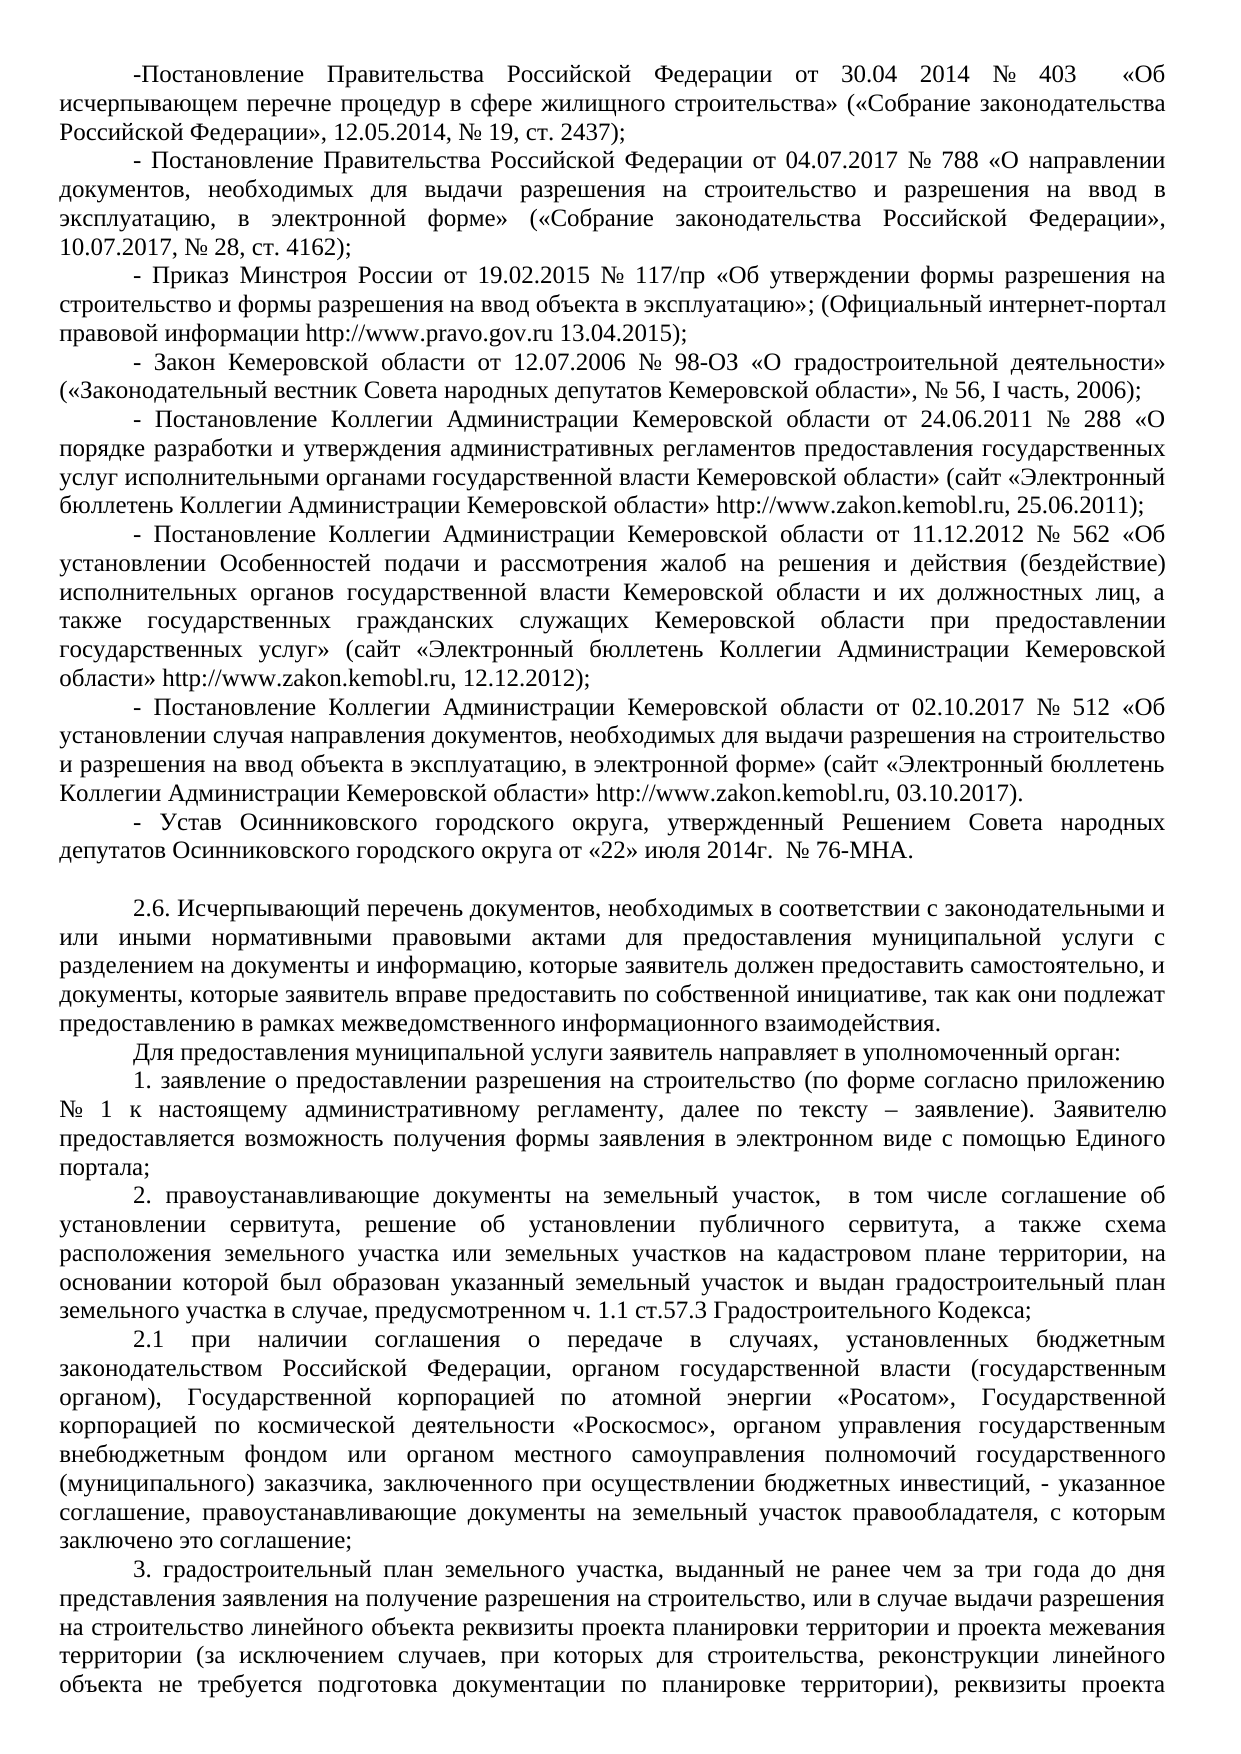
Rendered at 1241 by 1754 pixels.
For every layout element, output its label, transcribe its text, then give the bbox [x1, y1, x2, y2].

text - Постановление Коллегии Администрации Кемеровской области от 11.12.2012 № 562 «Об установлении Особенностей подачи и рассмотрения жалоб на решения и действия (бездействие) исполнительных органов государственной власти Кемеровской области и их должностных лиц, а также государственных гражданских служащих Кемеровской области при предоставлении государственных услуг» (сайт «Электронный бюллетень Коллегии Администрации Кемеровской области» http://www.zakon.kemobl.ru, 12.12.2012); [59, 519, 1167, 692]
text - Постановление Коллегии Администрации Кемеровской области от 24.06.2011 № 288 «О порядке разработки и утверждения административных регламентов предоставления государственных услуг исполнительными органами государственной власти Кемеровской области» (сайт «Электронный бюллетень Коллегии Администрации Кемеровской области» http://www.zakon.kemobl.ru, 25.06.2011); [59, 404, 1167, 519]
text 1. заявление о предоставлении разрешения на строительство (по форме согласно приложению № 1 к настоящему административному регламенту, далее по тексту – заявление). Заявителю предоставляется возможность получения формы заявления в электронном виде с помощью Единого портала; [59, 1065, 1167, 1180]
text 2.6. Исчерпывающий перечень документов, необходимых в соответствии с законодательными и или иными нормативными правовыми актами для предоставления муниципальной услуги с разделением на документы и информацию, которые заявитель должен предоставить самостоятельно, и документы, которые заявитель вправе предоставить по собственной инициативе, так как они подлежат предоставлению в рамках межведомственного информационного взаимодействия. [59, 893, 1167, 1037]
text -Постановление Правительства Российской Федерации от 30.04 2014 № 403 «Об исчерпывающем перечне процедур в сфере жилищного строительства» («Собрание законодательства Российской Федерации», 12.05.2014, № 19, ст. 2437); [59, 59, 1167, 145]
text - Постановление Правительства Российской Федерации от 04.07.2017 № 788 «О направлении документов, необходимых для выдачи разрешения на строительство и разрешения на ввод в эксплуатацию, в электронной форме» («Собрание законодательства Российской Федерации», 10.07.2017, № 28, ст. 4162); [59, 145, 1167, 260]
text - Закон Кемеровской области от 12.07.2006 № 98-ОЗ «О градостроительной деятельности» («Законодательный вестник Совета народных депутатов Кемеровской области», № 56, I часть, 2006); [59, 347, 1167, 404]
text 2.1 при наличии соглашения о передаче в случаях, установленных бюджетным законодательством Российской Федерации, органом государственной власти (государственным органом), Государственной корпорацией по атомной энергии «Росатом», Государственной корпорацией по космической деятельности «Роскосмос», органом управления государственным внебюджетным фондом или органом местного самоуправления полномочий государственного (муниципального) заказчика, заключенного при осуществлении бюджетных инвестиций, - указанное соглашение, правоустанавливающие документы на земельный участок правообладателя, с которым заключено это соглашение; [59, 1324, 1167, 1554]
text - Приказ Минстроя России от 19.02.2015 № 117/пр «Об утверждении формы разрешения на строительство и формы разрешения на ввод объекта в эксплуатацию»; (Официальный интернет-портал правовой информации http://www.pravo.gov.ru 13.04.2015); [59, 260, 1167, 347]
text - Постановление Коллегии Администрации Кемеровской области от 02.10.2017 № 512 «Об установлении случая направления документов, необходимых для выдачи разрешения на строительство и разрешения на ввод объекта в эксплуатацию, в электронной форме» (сайт «Электронный бюллетень Коллегии Администрации Кемеровской области» http://www.zakon.kemobl.ru, 03.10.2017). [59, 692, 1167, 807]
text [59, 1554, 1167, 1698]
text Для предоставления муниципальной услуги заявитель направляет в уполномоченный орган: [59, 1037, 1167, 1065]
text - Устав Осинниковского городского округа, утвержденный Решением Совета народных депутатов Осинниковского городского округа от «22» июля 2014г. № 76-МНА. [59, 807, 1167, 864]
text 2. правоустанавливающие документы на земельный участок, в том числе соглашение об установлении сервитута, решение об установлении публичного сервитута, а также схема расположения земельного участка или земельных участков на кадастровом плане территории, на основании которой был образован указанный земельный участок и выдан градостроительный план земельного участка в случае, предусмотренном ч. 1.1 ст.57.3 Градостроительного Кодекса; [59, 1180, 1167, 1324]
